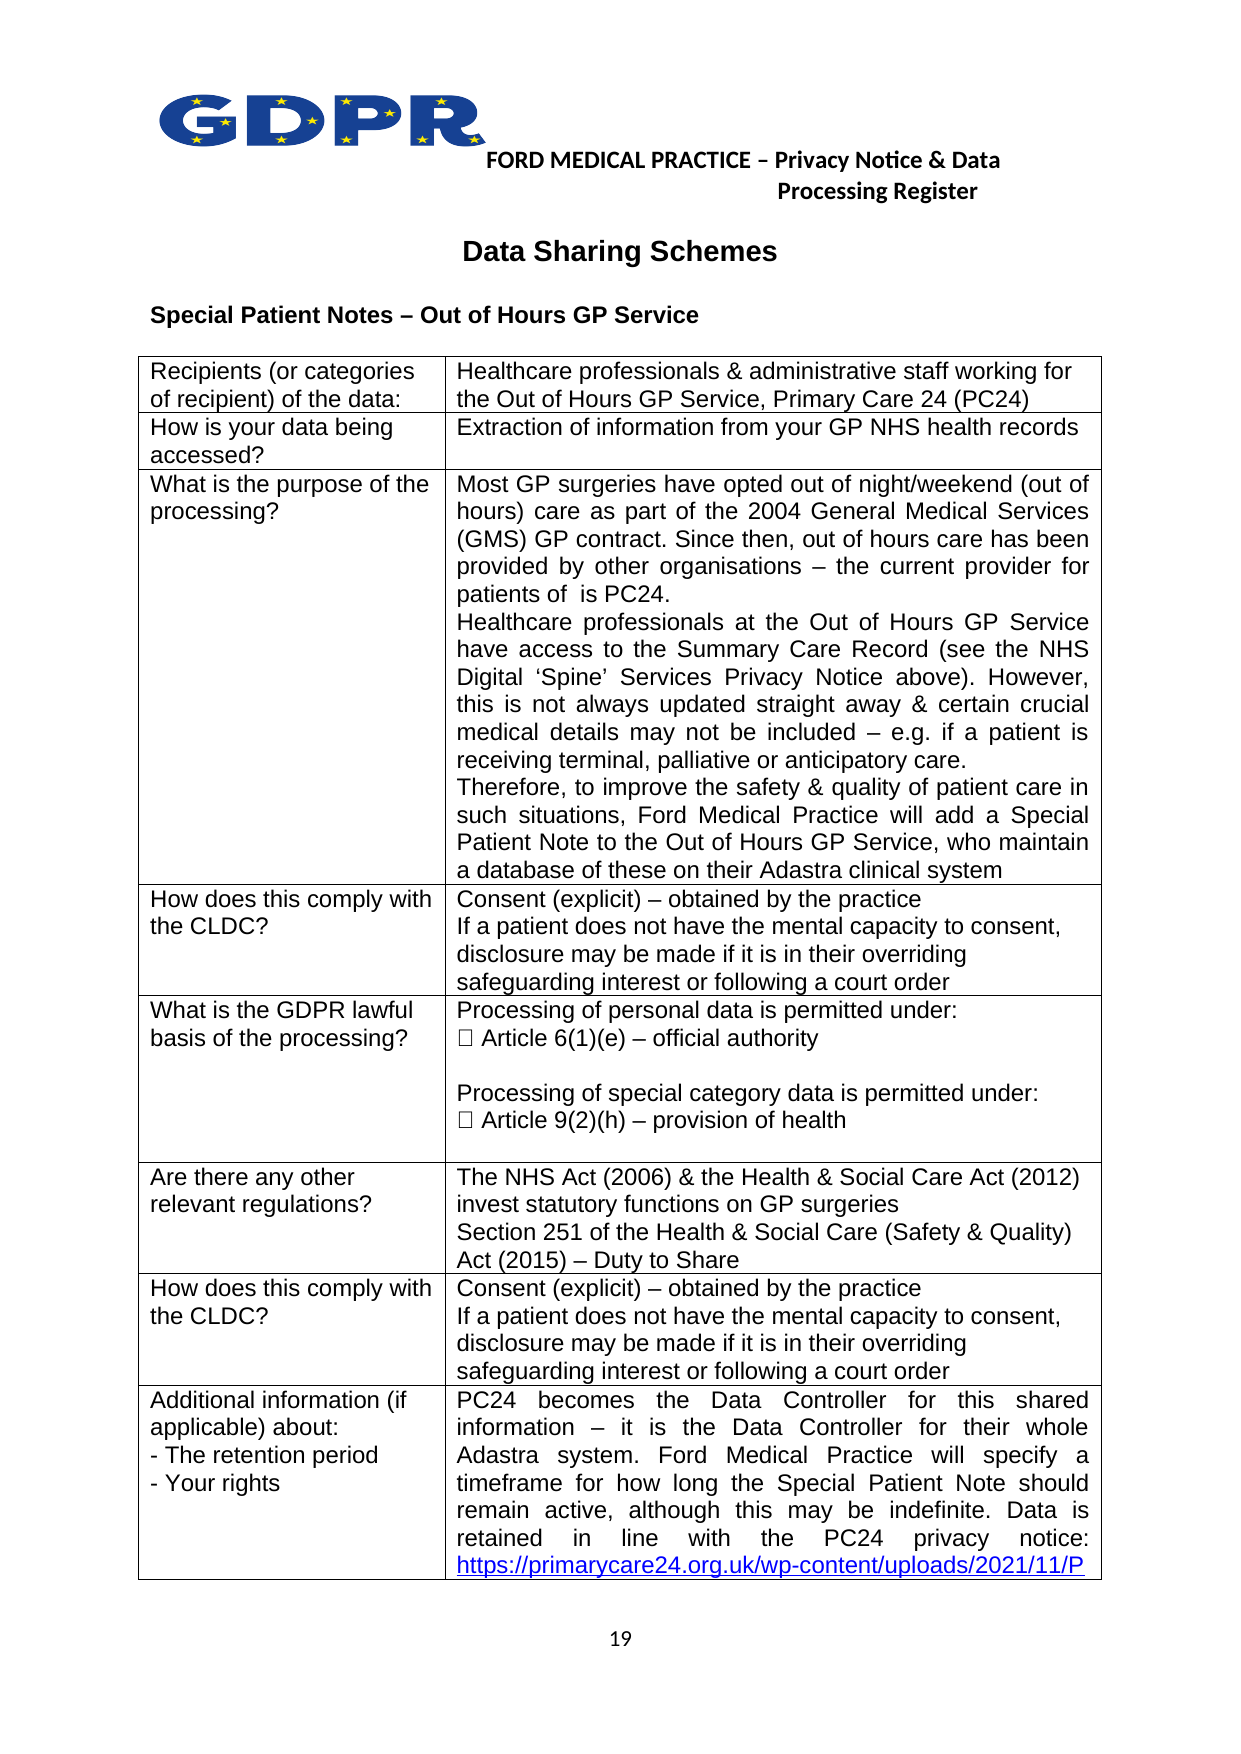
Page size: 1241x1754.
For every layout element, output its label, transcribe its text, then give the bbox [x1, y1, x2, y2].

table_cell Processing of personal data is permitted under:  Article 6(1)(e) – official authority Processing of special category data is permitted under:  Article 9(2)(h) – provision of health [446, 996, 1101, 1162]
table_cell What is the purpose of the processing? [139, 470, 445, 883]
table_cell Most GP surgeries have opted out of night/weekend (out of hours) care as part of the 2004 General Medical Services (GMS) GP contract. Since then, out of hours care has been provided by other organisations – the current provider for patients of is PC24. Healthcare professionals at the Out of Hours GP Service have access to the Summary Care Record (see the NHS Digital ‘Spine’ Services Privacy Notice above). However, this is not always updated straight away & certain crucial medical details may not be included – e.g. if a patient is receiving terminal, palliative or anticipatory care. Therefore, to improve the safety & quality of patient care in such situations, Ford Medical Practice will add a Special Patient Note to the Out of Hours GP Service, who maintain a database of these on their Adastra clinical system [446, 470, 1101, 883]
table_cell How is your data being accessed? [139, 413, 445, 468]
picture [150, 73, 486, 169]
table_cell How does this comply with the CLDC? [139, 1274, 445, 1384]
table_header Healthcare professionals & administrative staff working for the Out of Hours GP Service, Primary Care 24 (PC24) [446, 357, 1101, 412]
table_cell Consent (explicit) – obtained by the practice If a patient does not have the mental capacity to consent, disclosure may be made if it is in their overriding safeguarding interest or following a court order [446, 885, 1101, 995]
table_cell Are there any other relevant regulations? [139, 1163, 445, 1273]
table_cell The NHS Act (2006) & the Health & Social Care Act (2012) invest statutory functions on GP surgeries Section 251 of the Health & Social Care (Safety & Quality) Act (2015) – Duty to Share [446, 1163, 1101, 1273]
table_cell Additional information (if applicable) about: - The retention period - Your rights [139, 1386, 445, 1579]
table_cell Consent (explicit) – obtained by the practice If a patient does not have the mental capacity to consent, disclosure may be made if it is in their overriding safeguarding interest or following a court order [446, 1274, 1101, 1384]
table_cell What is the GDPR lawful basis of the processing? [139, 996, 445, 1162]
table_cell Extraction of information from your GP NHS health records [446, 413, 1101, 468]
table_header Recipients (or categories of recipient) of the data: [139, 357, 445, 412]
text Special Patient Notes – Out of Hours GP Service [150, 301, 1090, 328]
table_cell How does this comply with the CLDC? [139, 885, 445, 995]
text Data Sharing Schemes [150, 234, 1090, 267]
